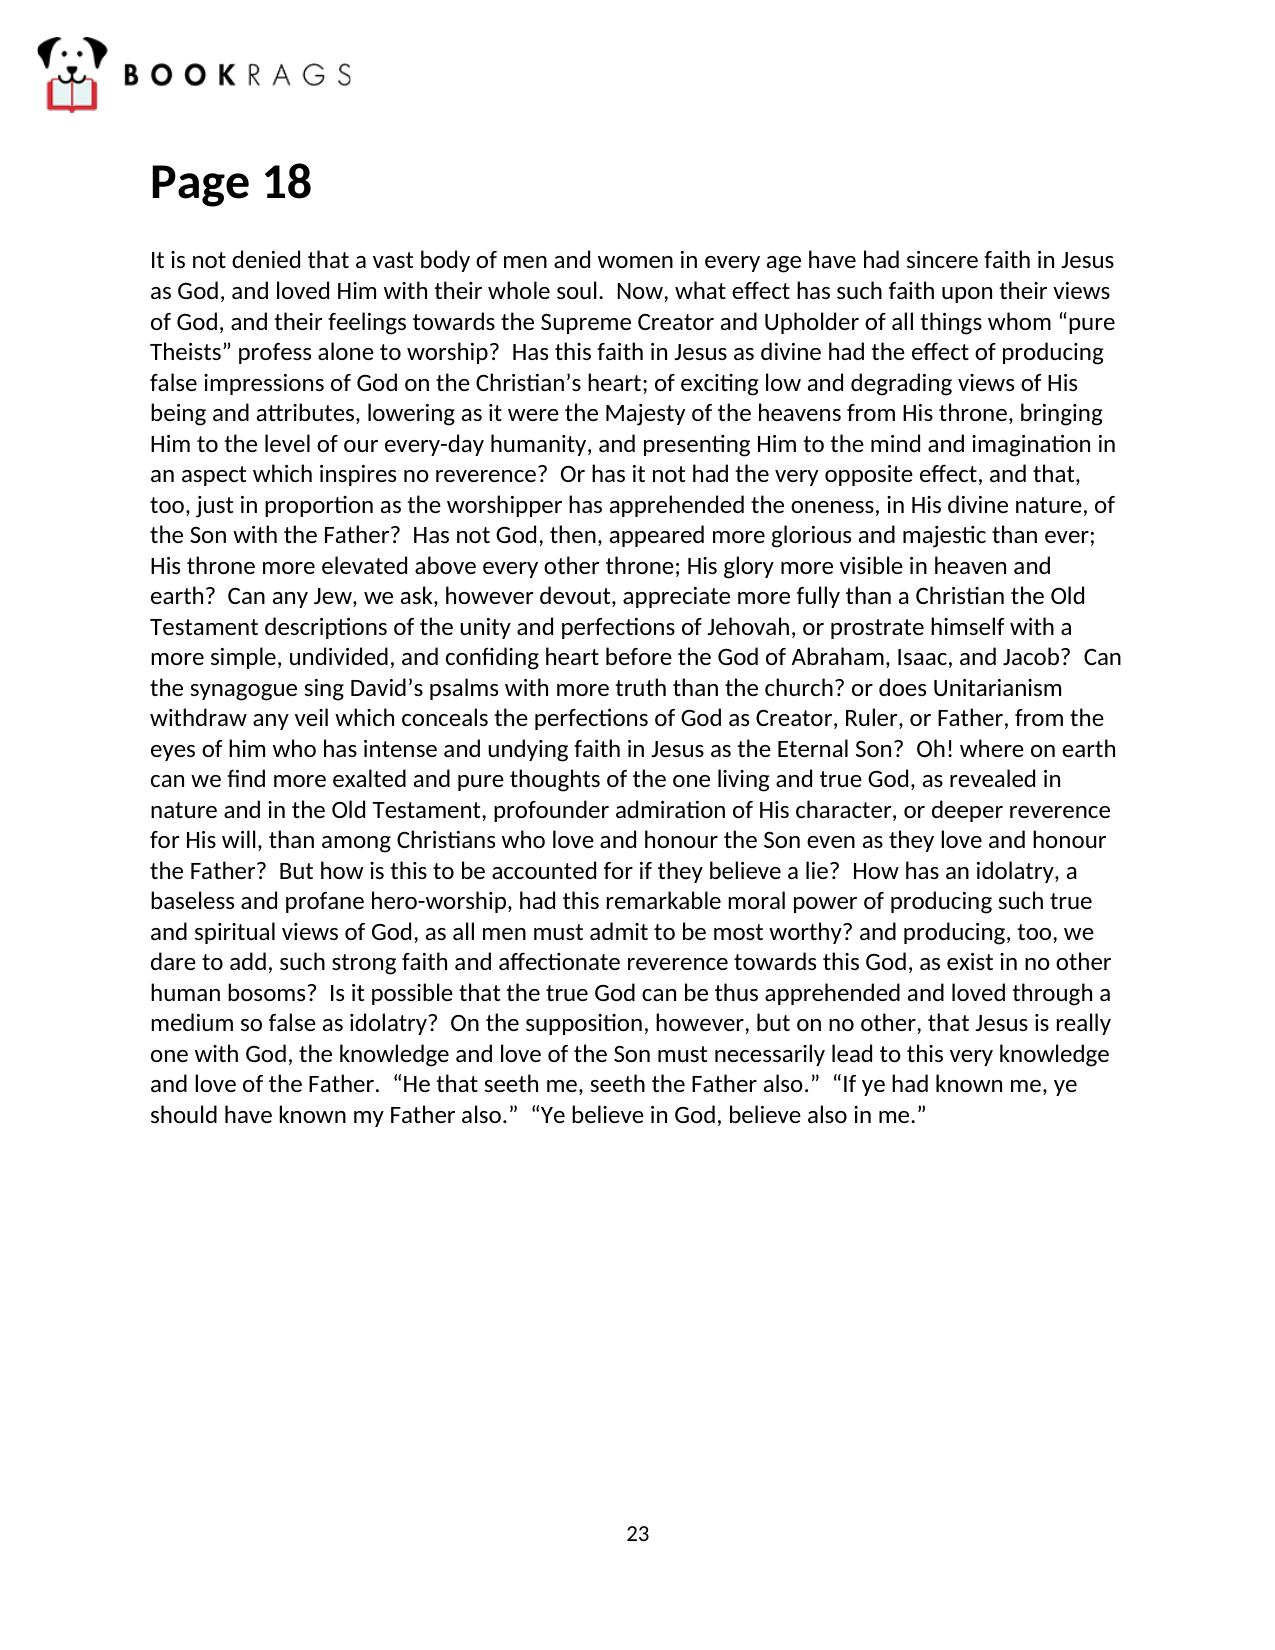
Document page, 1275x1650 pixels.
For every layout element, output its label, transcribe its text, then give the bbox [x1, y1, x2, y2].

picture [37, 37, 351, 113]
text Page 18 [150, 150, 1125, 211]
text It is not denied that a vast body of men and women in every age have had sincere faith in Jesus as God, and loved Him with their whole soul. Now, what effect has such faith upon their views of God, and their feelings towards the Supreme Creator and Upholder of all things whom “pure Theists” profess alone to worship? Has this faith in Jesus as divine had the effect of producing false impressions of God on the Christian’s heart; of exciting low and degrading views of His being and attributes, lowering as it were the Majesty of the heavens from His throne, bringing Him to the level of our every-day humanity, and presenting Him to the mind and imagination in an aspect which inspires no reverence? Or has it not had the very opposite effect, and that, too, just in proportion as the worshipper has apprehended the oneness, in His divine nature, of the Son with the Father? Has not God, then, appeared more glorious and majestic than ever; His throne more elevated above every other throne; His glory more visible in heaven and earth? Can any Jew, we ask, however devout, appreciate more fully than a Christian the Old Testament descriptions of the unity and perfections of Jehovah, or prostrate himself with a more simple, undivided, and confiding heart before the God of Abraham, Isaac, and Jacob? Can the synagogue sing David’s psalms with more truth than the church? or does Unitarianism withdraw any veil which conceals the perfections of God as Creator, Ruler, or Father, from the eyes of him who has intense and undying faith in Jesus as the Eternal Son? Oh! where on earth can we find more exalted and pure thoughts of the one living and true God, as revealed in nature and in the Old Testament, profounder admiration of His character, or deeper reverence for His will, than among Christians who love and honour the Son even as they love and honour the Father? But how is this to be accounted for if they believe a lie? How has an idolatry, a baseless and profane hero-worship, had this remarkable moral power of producing such true and spiritual views of God, as all men must admit to be most worthy? and producing, too, we dare to add, such strong faith and affectionate reverence towards this God, as exist in no other human bosoms? Is it possible that the true God can be thus apprehended and loved through a medium so false as idolatry? On the supposition, however, but on no other, that Jesus is really one with God, the knowledge and love of the Son must necessarily lead to this very knowledge and love of the Father. “He that seeth me, seeth the Father also.” “If ye had known me, ye should have known my Father also.” “Ye believe in God, believe also in me.” [150, 244, 1125, 1130]
